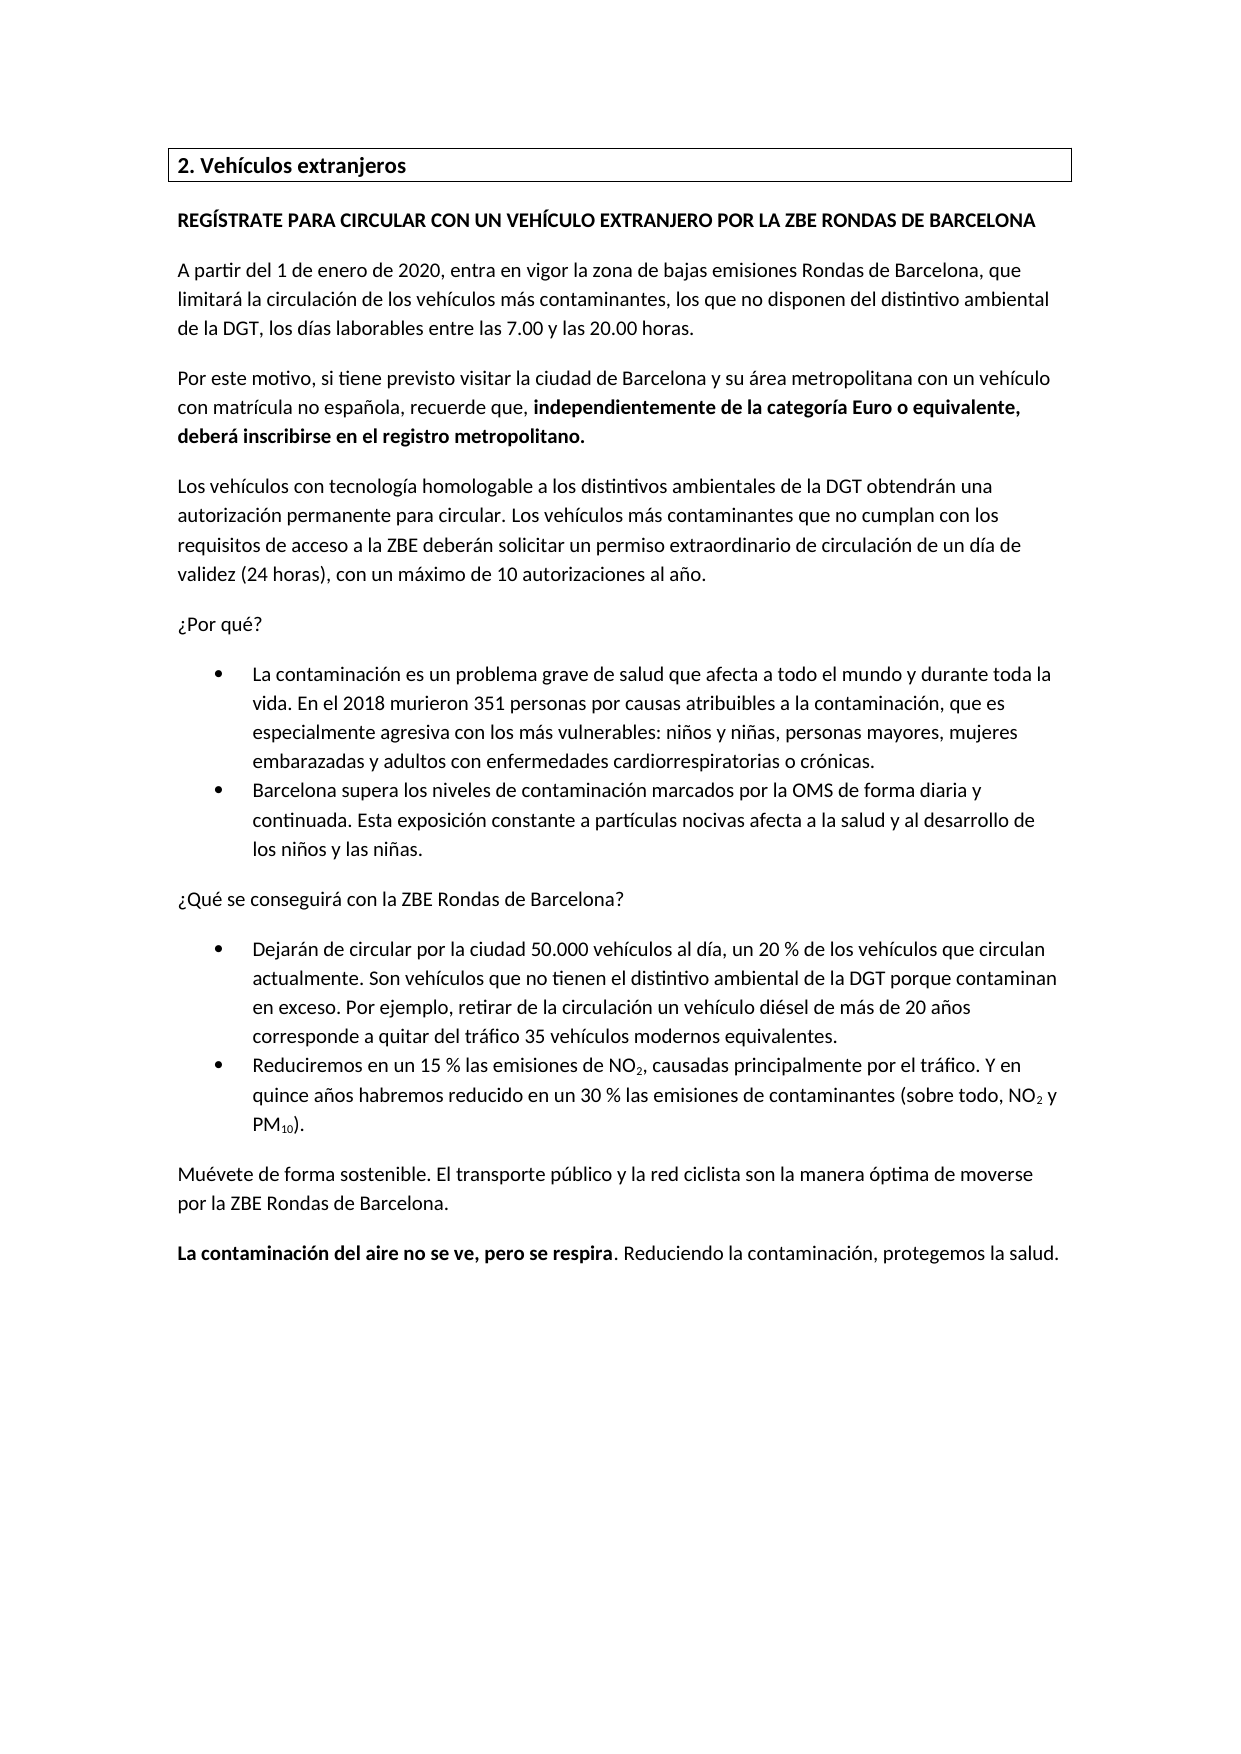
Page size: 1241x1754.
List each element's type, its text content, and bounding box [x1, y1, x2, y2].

list Reduciremos en un 15 % las emisiones de NO2, causadas principalmente por el tráfico. Y en quince años habremos reducido en un 30 % las emisiones de contaminantes (sobre todo, NO2 y PM10). [215, 1053, 1063, 1136]
text ¿Qué se conseguirá con la ZBE Rondas de Barcelona? [177, 886, 1063, 911]
text A partir del 1 de enero de 2020, entra en vigor la zona de bajas emisiones Rondas de Barcelona, que limitará la circulación de los vehículos más contaminantes, los que no disponen del distintivo ambiental de la DGT, los días laborables entre las 7.00 y las 20.00 horas. [177, 257, 1063, 341]
list Dejarán de circular por la ciudad 50.000 vehículos al día, un 20 % de los vehículos que circulan actualmente. Son vehículos que no tienen el distintivo ambiental de la DGT porque contaminan en exceso. Por ejemplo, retirar de la circulación un vehículo diésel de más de 20 años corresponde a quitar del tráfico 35 vehículos modernos equivalentes. [215, 936, 1063, 1049]
text ¿Por qué? [177, 611, 1063, 636]
text Los vehículos con tecnología homologable a los distintivos ambientales de la DGT obtendrán una autorización permanente para circular. Los vehículos más contaminantes que no cumplan con los requisitos de acceso a la ZBE deberán solicitar un permiso extraordinario de circulación de un día de validez (24 horas), con un máximo de 10 autorizaciones al año. [177, 473, 1063, 586]
text Por este motivo, si tiene previsto visitar la ciudad de Barcelona y su área metropolitana con un vehículo con matrícula no española, recuerde que, independientemente de la categoría Euro o equivalente, deberá inscribirse en el registro metropolitano. [177, 365, 1063, 449]
text Regístrate para circular con un vehículo extranjero por la ZBE Rondas de Barcelona [177, 207, 1063, 232]
list Barcelona supera los niveles de contaminación marcados por la OMS de forma diaria y continuada. Esta exposición constante a partículas nocivas afecta a la salud y al desarrollo de los niños y las niñas. [215, 778, 1063, 861]
text Muévete de forma sostenible. El transporte público y la red ciclista son la manera óptima de moverse por la ZBE Rondas de Barcelona. [177, 1161, 1063, 1216]
text 2. Vehículos extranjeros [169, 149, 1071, 181]
text La contaminación del aire no se ve, pero se respira. Reduciendo la contaminación, protegemos la salud. [177, 1240, 1063, 1266]
list La contaminación es un problema grave de salud que afecta a todo el mundo y durante toda la vida. En el 2018 murieron 351 personas por causas atribuibles a la contaminación, que es especialmente agresiva con los más vulnerables: niños y niñas, personas mayores, mujeres embarazadas y adultos con enfermedades cardiorrespiratorias o crónicas. [215, 661, 1063, 774]
